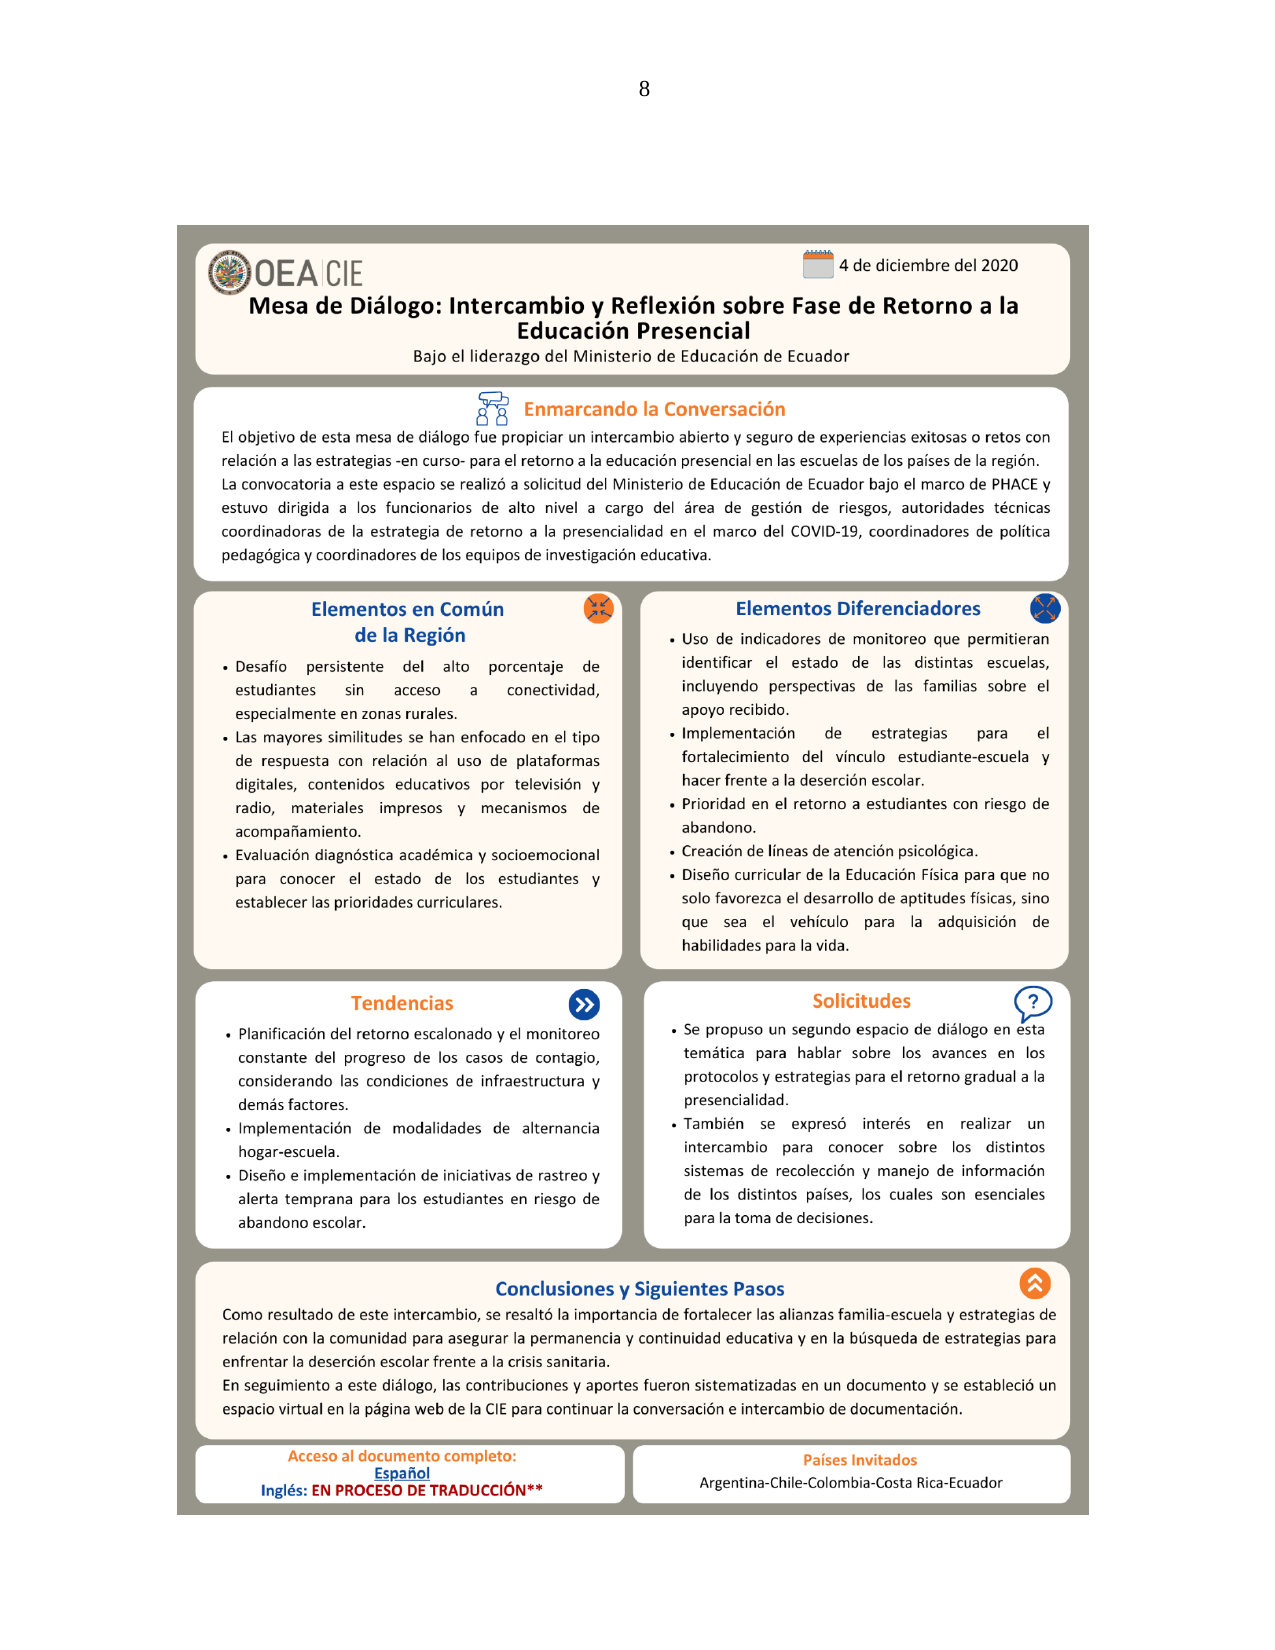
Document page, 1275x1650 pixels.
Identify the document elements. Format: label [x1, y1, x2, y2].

picture [177, 225, 1089, 1515]
